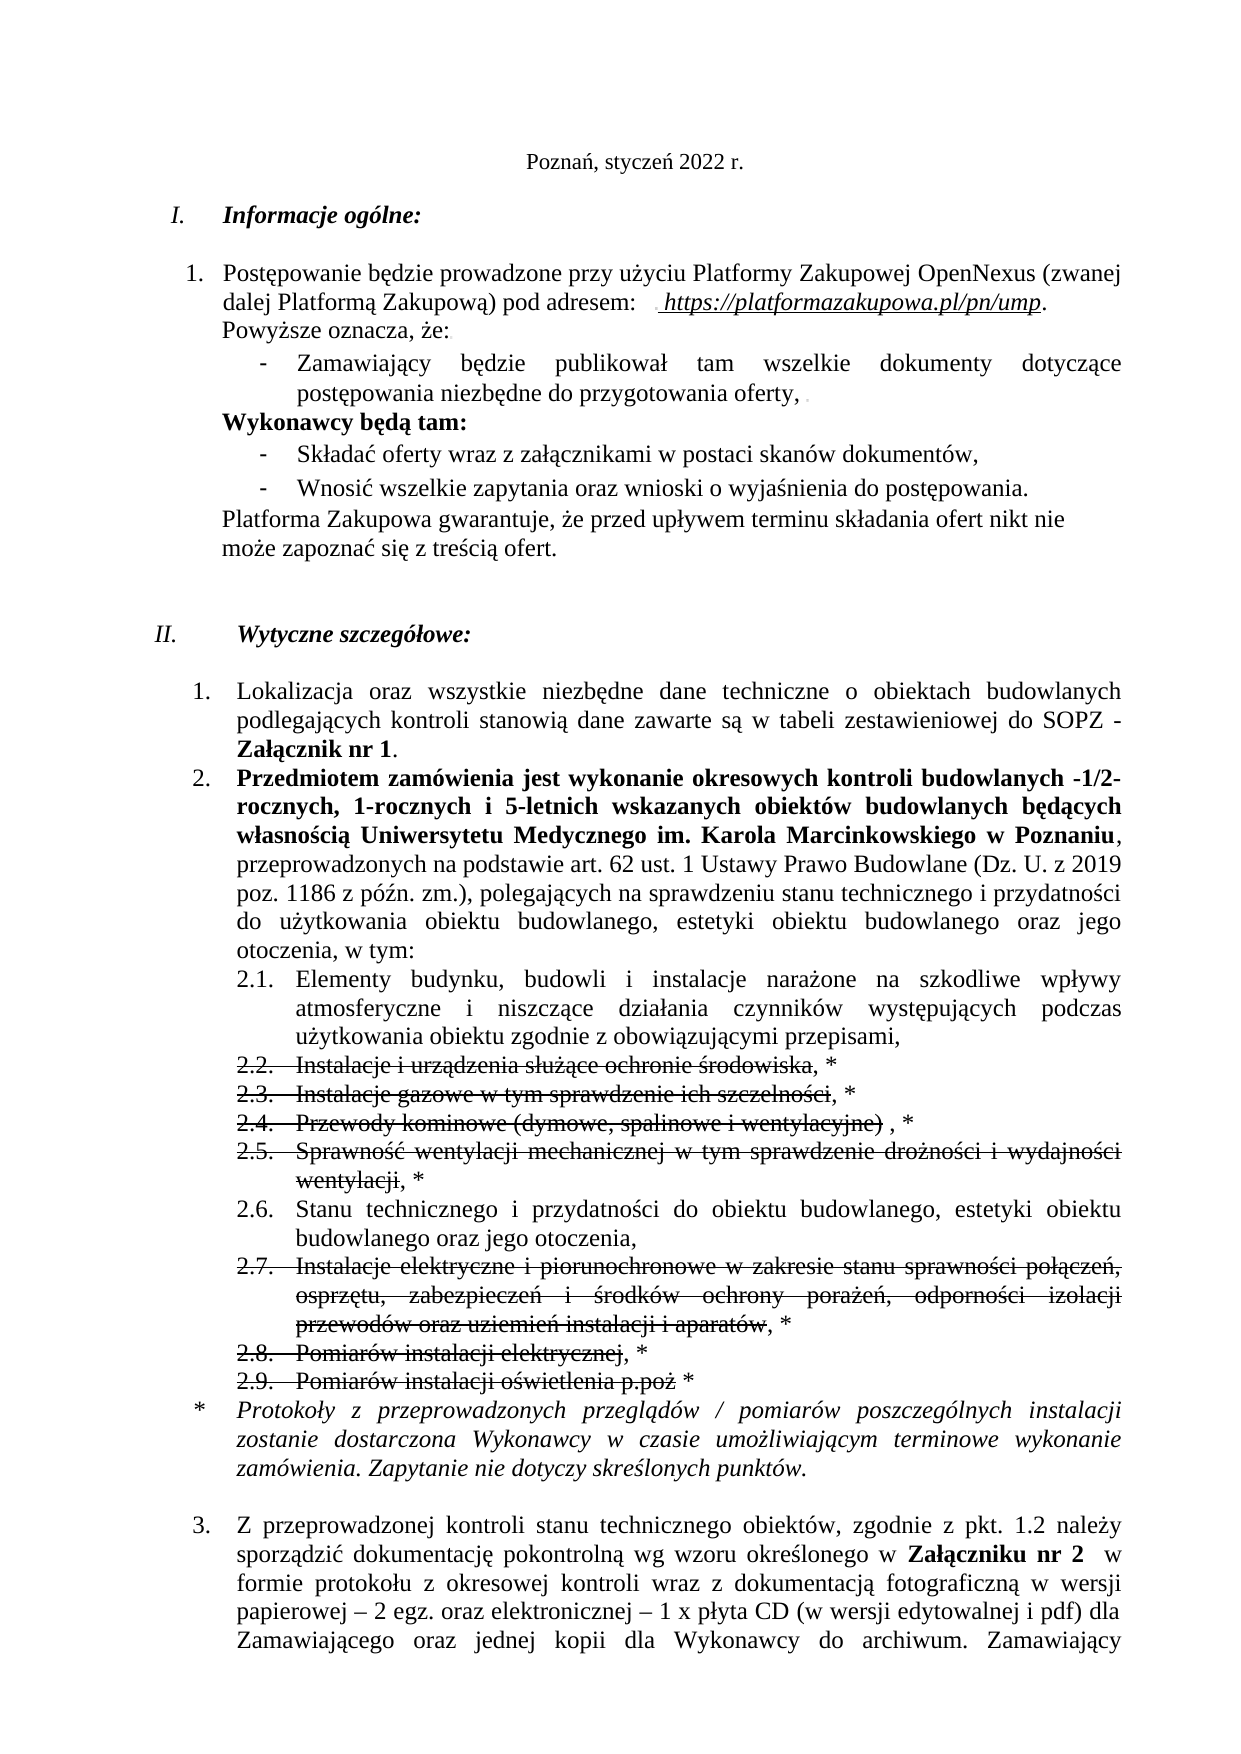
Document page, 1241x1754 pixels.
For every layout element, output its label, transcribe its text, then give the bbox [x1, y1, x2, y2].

list Wnosić wszelkie zapytania oraz wnioski o wyjaśnienia do postępowania. [259, 470, 1122, 504]
list Lokalizacja oraz wszystkie niezbędne dane techniczne o obiektach budowlanych podlegających kontroli stanowią dane zawarte są w tabeli zestawieniowej do SOPZ -Załącznik nr 1. [192, 676, 1122, 763]
list Sprawność wentylacji mechanicznej w tym sprawdzenie drożności i wydajności wentylacji, * [236, 1136, 1122, 1152]
list Zamawiający będzie publikował tam wszelkie dokumenty dotyczące postępowania niezbędne do przygotowania oferty, [259, 344, 1122, 407]
list Informacje ogólne: [185, 200, 1122, 229]
list Sprawność wentylacji mechanicznej w tym sprawdzenie drożności i wydajności wentylacji, * [236, 1153, 1122, 1194]
list Instalacje elektryczne i piorunochronowe w zakresie stanu sprawności połączeń, osprzętu, zabezpieczeń i środków ochrony porażeń, odporności izolacji przewodów oraz uziemień instalacji i aparatów, * [236, 1251, 1122, 1267]
list Instalacje gazowe w tym sprawdzenie ich szczelności, * [236, 1079, 1122, 1108]
list Stanu technicznego i przydatności do obiektu budowlanego, estetyki obiektu budowlanego oraz jego otoczenia, [236, 1194, 1122, 1251]
list Przedmiotem zamówienia jest wykonanie okresowych kontroli budowlanych -1/2-rocznych, 1-rocznych i 5-letnich wskazanych obiektów budowlanych będących własnością Uniwersytetu Medycznego im. Karola Marcinkowskiego w Poznaniu, przeprowadzonych na podstawie art. 62 ust. 1 Ustawy Prawo Budowlane (Dz. U. z 2019 poz. 1186 z późn. zm.), polegających na sprawdzeniu stanu technicznego i przydatności do użytkowania obiektu budowlanego, estetyki obiektu budowlanego oraz jego otoczenia, w tym: [192, 763, 1122, 964]
list Instalacje elektryczne i piorunochronowe w zakresie stanu sprawności połączeń, osprzętu, zabezpieczeń i środków ochrony porażeń, odporności izolacji przewodów oraz uziemień instalacji i aparatów, * [236, 1268, 1122, 1338]
text * Protokoły z przeprowadzonych przeglądów / pomiarów poszczególnych instalacji zostanie dostarczona Wykonawcy w czasie umożliwiającym terminowe wykonanie zamówienia. Zapytanie nie dotyczy skreślonych punktów. [192, 1395, 1122, 1481]
list Pomiarów instalacji oświetlenia p.poż * [236, 1366, 1122, 1395]
text Platforma Zakupowa gwarantuje, że przed upływem terminu składania ofert nikt nie może zapoznać się z treścią ofert. [222, 504, 1122, 561]
list Przewody kominowe (dymowe, spalinowe i wentylacyjne) , * [236, 1108, 1122, 1136]
list Wytyczne szczegółowe: [177, 619, 1122, 648]
list Pomiarów instalacji elektrycznej, * [236, 1338, 1122, 1366]
list Postępowanie będzie prowadzone przy użyciu Platformy Zakupowej OpenNexus (zwanej dalej Platformą Zakupową) pod adresem: https://platformazakupowa.pl/pn/ump. [185, 258, 1122, 315]
text Poznań, styczeń 2022 r. [148, 148, 1122, 174]
list Elementy budynku, budowli i instalacje narażone na szkodliwe wpływy atmosferyczne i niszczące działania czynników występujących podczas użytkowania obiektu zgodnie z obowiązującymi przepisami, [236, 964, 1122, 1050]
list Składać oferty wraz z załącznikami w postaci skanów dokumentów, [259, 436, 1122, 470]
list Instalacje i urządzenia służące ochronie środowiska, * [236, 1050, 1122, 1079]
text Powyższe oznacza, że: [222, 315, 1122, 344]
text Wykonawcy będą tam: [222, 407, 1122, 436]
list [192, 1510, 1122, 1654]
